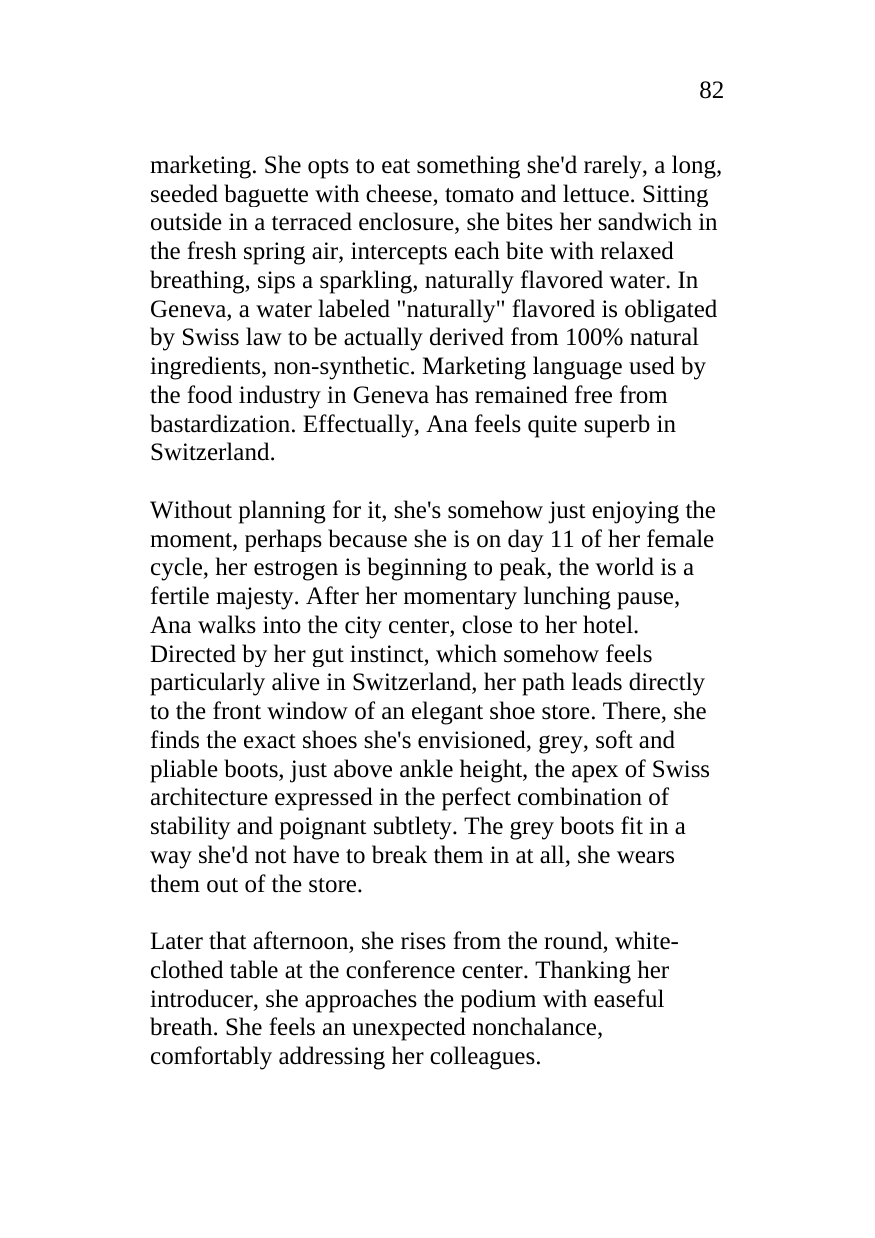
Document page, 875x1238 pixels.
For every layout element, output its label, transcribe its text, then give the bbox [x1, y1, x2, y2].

text Later that afternoon, she rises from the round, white-clothed table at the conference center. Thanking her introducer, she approaches the podium with easeful breath. She feels an unexpected nonchalance, comfortably addressing her colleagues. [150, 926, 724, 1070]
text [150, 150, 724, 466]
text Without planning for it, she's somehow just enjoying the moment, perhaps because she is on day 11 of her female cycle, her estrogen is beginning to peak, the world is a fertile majesty. After her momentary lunching pause, Ana walks into the city center, close to her hotel. Directed by her gut instinct, which somehow feels particularly alive in Switzerland, her path leads directly to the front window of an elegant shoe store. There, she finds the exact shoes she's envisioned, grey, soft and pliable boots, just above ankle height, the apex of Swiss architecture expressed in the perfect combination of stability and poignant subtlety. The grey boots fit in a way she'd not have to break them in at all, she wears them out of the store. [150, 495, 724, 897]
